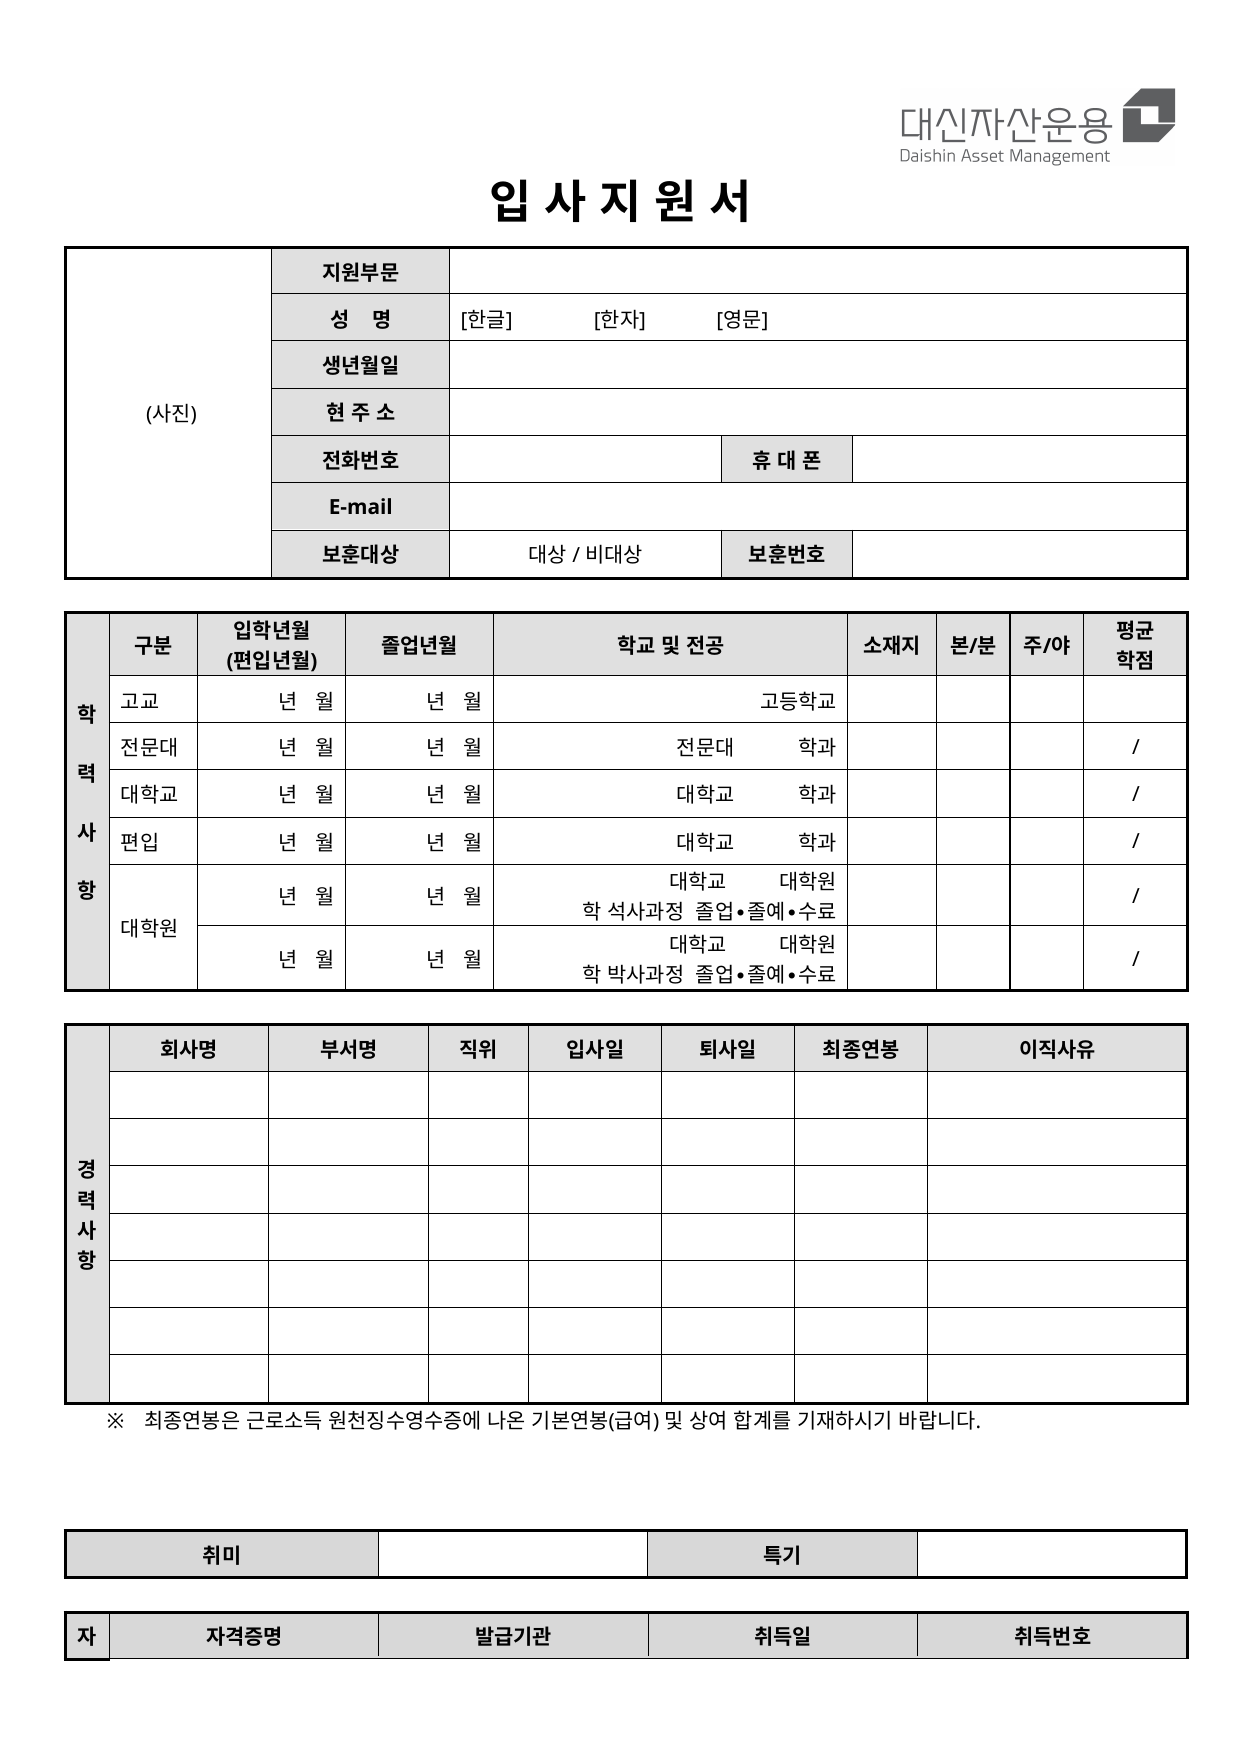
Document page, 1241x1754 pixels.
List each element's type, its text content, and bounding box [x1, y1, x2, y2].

table_cell [429, 1355, 528, 1402]
table_header 구분 [110, 614, 197, 675]
table_cell [429, 1214, 528, 1260]
table_cell [1011, 770, 1083, 817]
table_cell [1011, 865, 1083, 925]
table_cell [529, 1355, 661, 1402]
table_cell [429, 1261, 528, 1307]
table_cell [848, 676, 936, 722]
table_cell [937, 723, 1009, 769]
table_cell [928, 1072, 1186, 1118]
table_cell [853, 436, 1186, 482]
table_cell [795, 1119, 927, 1165]
table_cell [269, 1355, 428, 1402]
table_cell [937, 865, 1009, 925]
table_header 입사일 [529, 1026, 661, 1071]
table_cell [450, 483, 1186, 529]
table_header 평균 학점 [1084, 614, 1186, 675]
table_cell [110, 1261, 268, 1307]
table_cell 현 주 소 [272, 389, 449, 435]
table_cell 년 월 [198, 676, 345, 722]
table_cell [853, 531, 1186, 577]
table_cell 년 월 [346, 865, 493, 925]
table_cell [928, 1166, 1186, 1212]
table_cell [937, 770, 1009, 817]
table_cell 전화번호 [272, 436, 449, 482]
table_cell 년 월 [346, 818, 493, 864]
table_cell 년 월 [198, 770, 345, 817]
table_cell [937, 818, 1009, 864]
table_cell [662, 1214, 794, 1260]
table_header [918, 1532, 1185, 1576]
table_cell [848, 818, 936, 864]
table_header 이직사유 [928, 1026, 1186, 1071]
table_header 회사명 [110, 1026, 268, 1071]
table_header 부서명 [269, 1026, 428, 1071]
table_cell 년 월 [198, 818, 345, 864]
table_cell [937, 926, 1009, 989]
table_cell 대학교 학과 [494, 770, 847, 817]
table_cell 년 월 [346, 676, 493, 722]
table_cell 년 월 [346, 926, 493, 989]
table_cell / [1084, 818, 1186, 864]
table_cell [662, 1072, 794, 1118]
table_cell 대학원 [110, 865, 197, 989]
table_cell 고등학교 [494, 676, 847, 722]
table_cell [1011, 818, 1083, 864]
table_cell [848, 926, 936, 989]
table_cell [928, 1355, 1186, 1402]
table_header 학 력 사 항 [67, 614, 109, 989]
list 최종연봉은 근로소득 원천징수영수증에 나온 기본연봉(급여) 및 상여 합계를 기재하시기 바랍니다. [107, 1405, 1175, 1435]
table_cell [1011, 926, 1083, 989]
table_cell 휴 대 폰 [722, 436, 852, 482]
table_cell [1084, 676, 1186, 722]
table_header [450, 249, 1186, 293]
table_cell / [1084, 865, 1186, 925]
table_cell / [1084, 770, 1186, 817]
table_cell [110, 1308, 268, 1354]
table_cell [662, 1166, 794, 1212]
table_cell [529, 1308, 661, 1354]
table_cell 전문대 학과 [494, 723, 847, 769]
table_cell 년 월 [198, 926, 345, 989]
table_cell 년 월 [346, 770, 493, 817]
table_cell [269, 1072, 428, 1118]
table_cell [662, 1355, 794, 1402]
table_cell 성 명 [272, 294, 449, 340]
table_cell [662, 1261, 794, 1307]
table_header 주/야 [1011, 614, 1083, 675]
table_cell [928, 1261, 1186, 1307]
table_cell [662, 1308, 794, 1354]
table_cell [110, 1214, 268, 1260]
table_cell 대학교 [110, 770, 197, 817]
table_cell [795, 1214, 927, 1260]
table_header 취미 [67, 1532, 378, 1576]
table_cell [795, 1072, 927, 1118]
table_cell [한글] [한자] [영문] [450, 294, 1186, 340]
table_cell [529, 1214, 661, 1260]
table_cell [450, 436, 721, 482]
table_cell 년 월 [346, 723, 493, 769]
table_cell [795, 1355, 927, 1402]
table_cell [429, 1308, 528, 1354]
table_cell [450, 341, 1186, 388]
table_cell [269, 1166, 428, 1212]
table_cell [795, 1308, 927, 1354]
picture [900, 88, 1176, 166]
table_header 퇴사일 [662, 1026, 794, 1071]
table_cell [928, 1214, 1186, 1260]
table_header 입학년월 (편입년월) [198, 614, 345, 675]
table_cell [1011, 723, 1083, 769]
table_cell [429, 1166, 528, 1212]
table_header 특기 [648, 1532, 917, 1576]
table_cell 년 월 [198, 723, 345, 769]
table_cell [937, 676, 1009, 722]
table_cell [110, 1119, 268, 1165]
table_cell 고교 [110, 676, 197, 722]
table_cell [429, 1119, 528, 1165]
table_cell 편입 [110, 818, 197, 864]
table_cell [529, 1072, 661, 1118]
table_header 소재지 [848, 614, 936, 675]
table_cell [110, 1355, 268, 1402]
table_cell [928, 1119, 1186, 1165]
table_header 학교 및 전공 [494, 614, 847, 675]
table_cell [529, 1166, 661, 1212]
table_header (사진) [67, 249, 271, 577]
table_cell [529, 1119, 661, 1165]
table_header 경력사항 [67, 1026, 109, 1402]
text 입 사 지 원 서 [65, 165, 1175, 232]
table_cell [269, 1261, 428, 1307]
table_header 자격증명 [110, 1614, 379, 1658]
table_cell E-mail [272, 483, 449, 529]
table_cell / [1084, 723, 1186, 769]
table_header 자격사항 [67, 1614, 109, 1658]
table_cell [429, 1072, 528, 1118]
table_header 직위 [429, 1026, 528, 1071]
table_cell [269, 1308, 428, 1354]
table_cell 생년월일 [272, 341, 449, 388]
table_header 본/분 [937, 614, 1009, 675]
table_cell / [1084, 926, 1186, 989]
table_cell [450, 389, 1186, 435]
table_cell [795, 1261, 927, 1307]
table_cell 년 월 [198, 865, 345, 925]
table_header 지원부문 [272, 249, 449, 293]
table_header [379, 1532, 647, 1576]
table_cell [269, 1119, 428, 1165]
table_cell [848, 723, 936, 769]
table_cell 보훈번호 [722, 531, 852, 577]
table_cell [928, 1308, 1186, 1354]
table_cell [1011, 676, 1083, 722]
table_cell [110, 1072, 268, 1118]
table_cell [269, 1214, 428, 1260]
table_header 졸업년월 [346, 614, 493, 675]
table_header 취득일 [648, 1614, 918, 1658]
table_cell 전문대 [110, 723, 197, 769]
table_cell [795, 1166, 927, 1212]
table_cell 대학교 대학원 학 박사과정 졸업∙졸예∙수료 [494, 926, 847, 989]
table_cell 대학교 대학원 학 석사과정 졸업∙졸예∙수료 [494, 865, 847, 925]
table_header 최종연봉 [795, 1026, 927, 1071]
table_cell 보훈대상 [272, 531, 449, 577]
table_cell [110, 1166, 268, 1212]
table_cell 대상 / 비대상 [450, 531, 721, 577]
table_cell 대학교 학과 [494, 818, 847, 864]
table_header 발급기관 [379, 1614, 648, 1658]
table_cell [662, 1119, 794, 1165]
table_header 취득번호 [918, 1614, 1186, 1658]
table_cell [529, 1261, 661, 1307]
table_cell [848, 770, 936, 817]
table_cell [848, 865, 936, 925]
